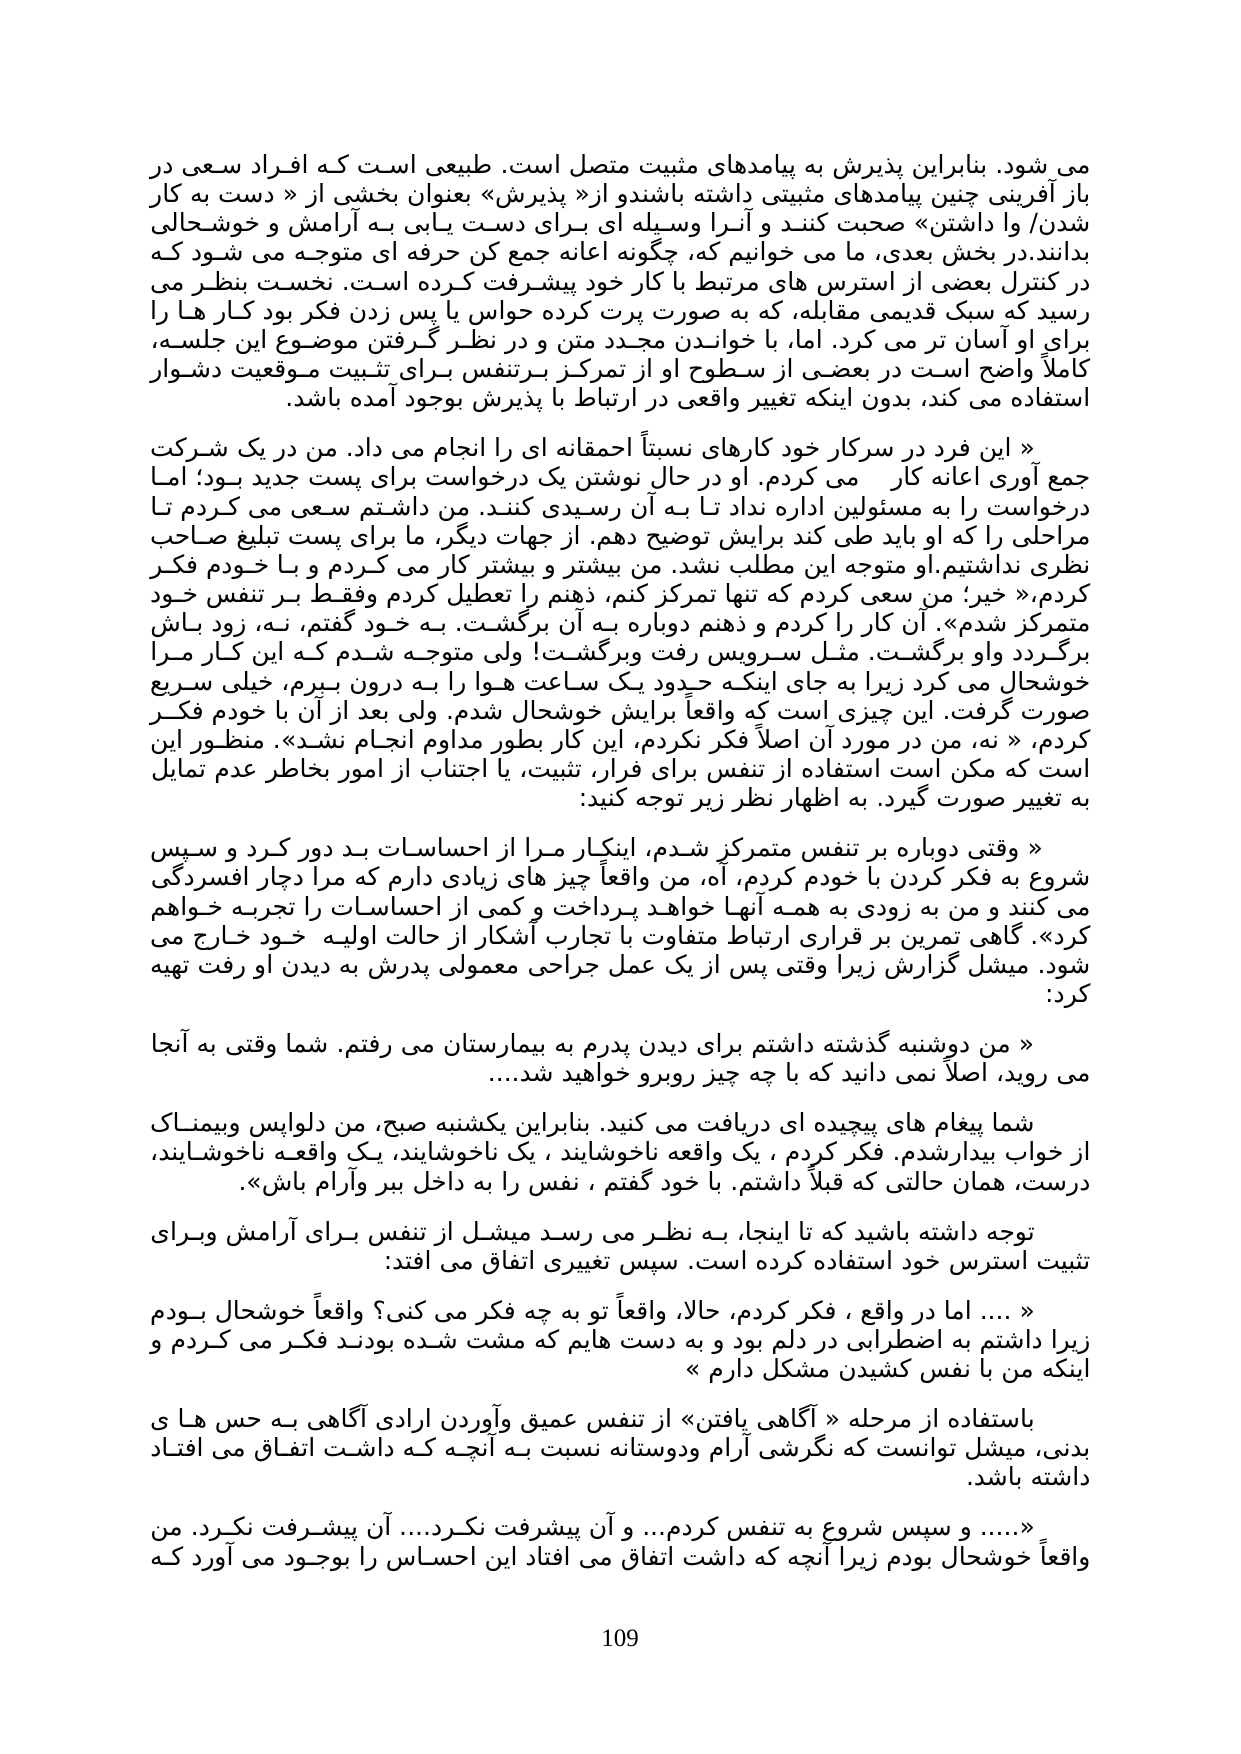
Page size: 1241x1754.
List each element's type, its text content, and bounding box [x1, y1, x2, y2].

text « من دوشنبه گذشته داشتم برای دیدن پدرم به بیمارستان می رفتم. شما وقتی به آنجا می روید، اصلاً نمی دانید که با چه چیز روبرو خواهید شد.... [150, 1029, 1090, 1087]
text « وقتی دوباره بر تنفس متمرکز شدم، اینکار مرا از احساسات بد دور کرد و سپس شروع به فکر کردن با خودم کردم، آه، من واقعاً چیز های زیادی دارم که مرا دچار افسردگی می کنند و من به زودی به همه آنها خواهد پرداخت و کمی از احساسات را تجربه خواهم کرد». گاهی تمرین بر قراری ارتباط متفاوت با تجارب آشکار از حالت اولیه خود خارج می شود. میشل گزارش زیرا وقتی پس از یک عمل جراحی معمولی پدرش به دیدن او رفت تهیه کرد: [150, 833, 1090, 1008]
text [150, 150, 1090, 412]
text شما پیغام های پیچیده ای دریافت می کنید. بنابراین یکشنبه صبح، من دلواپس وبیمناک از خواب بیدارشدم. فکر کردم ، یک واقعه ناخوشایند ، یک ناخوشایند، یک واقعه ناخوشایند، درست، همان حالتی که قبلاً داشتم. با خود گفتم ، نفس را به داخل ببر وآرام باش». [150, 1108, 1090, 1196]
text « .... اما در واقع ، فکر کردم، حالا، واقعاً تو به چه فکر می کنی؟ واقعاً خوشحال بودم زیرا داشتم به اضطرابی در دلم بود و به دست هایم که مشت شده بودند فکر می کردم و اینکه من با نفس کشیدن مشکل دارم » [150, 1296, 1090, 1383]
text باستفاده از مرحله « آگاهی یافتن» از تنفس عمیق وآوردن ارادی آگاهی به حس ها ی بدنی، میشل توانست که نگرشی آرام ودوستانه نسبت به آنچه که داشت اتفاق می افتاد داشته باشد. [150, 1404, 1090, 1492]
text توجه داشته باشید که تا اینجا، به نظر می رسد میشل از تنفس برای آرامش وبرای تثبیت استرس خود استفاده کرده است. سپس تغییری اتفاق می افتد: [150, 1217, 1090, 1275]
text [150, 1512, 1090, 1571]
text « این فرد در سرکار خود کارهای نسبتاً احمقانه ای را انجام می داد. من در یک شرکت جمع آوری اعانه کار می کردم. او در حال نوشتن یک درخواست برای پست جدید بود؛ اما درخواست را به مسئولین اداره نداد تا به آن رسیدی کنند. من داشتم سعی می کردم تا مراحلی را که او باید طی کند برایش توضیح دهم. از جهات دیگر، ما برای پست تبلیغ صاحب نظری نداشتیم.او متوجه این مطلب نشد. من بیشتر و بیشتر کار می کردم و با خودم فکر کردم،« خیر؛ من سعی کردم که تنها تمرکز کنم، ذهنم را تعطیل کردم وفقط بر تنفس خود متمرکز شدم». آن کار را کردم و ذهنم دوباره به آن برگشت. به خود گفتم، نه، زود باش برگردد واو برگشت. مثل سرویس رفت وبرگشت! ولی متوجه شدم که این کار مرا خوشحال می کرد زیرا به جای اینکه حدود یک ساعت هوا را به درون ببرم، خیلی سریع صورت گرفت. این چیزی است که واقعاً برایش خوشحال شدم. ولی بعد از آن با خودم فکر کردم، « نه، من در مورد آن اصلاً فکر نکردم، این کار بطور مداوم انجام نشد». منظور این است که مکن است استفاده از تنفس برای فرار، تثبیت، یا اجتناب از امور بخاطر عدم تمایل به تغییر صورت گیرد. به اظهار نظر زیر توجه کنید: [150, 433, 1090, 812]
